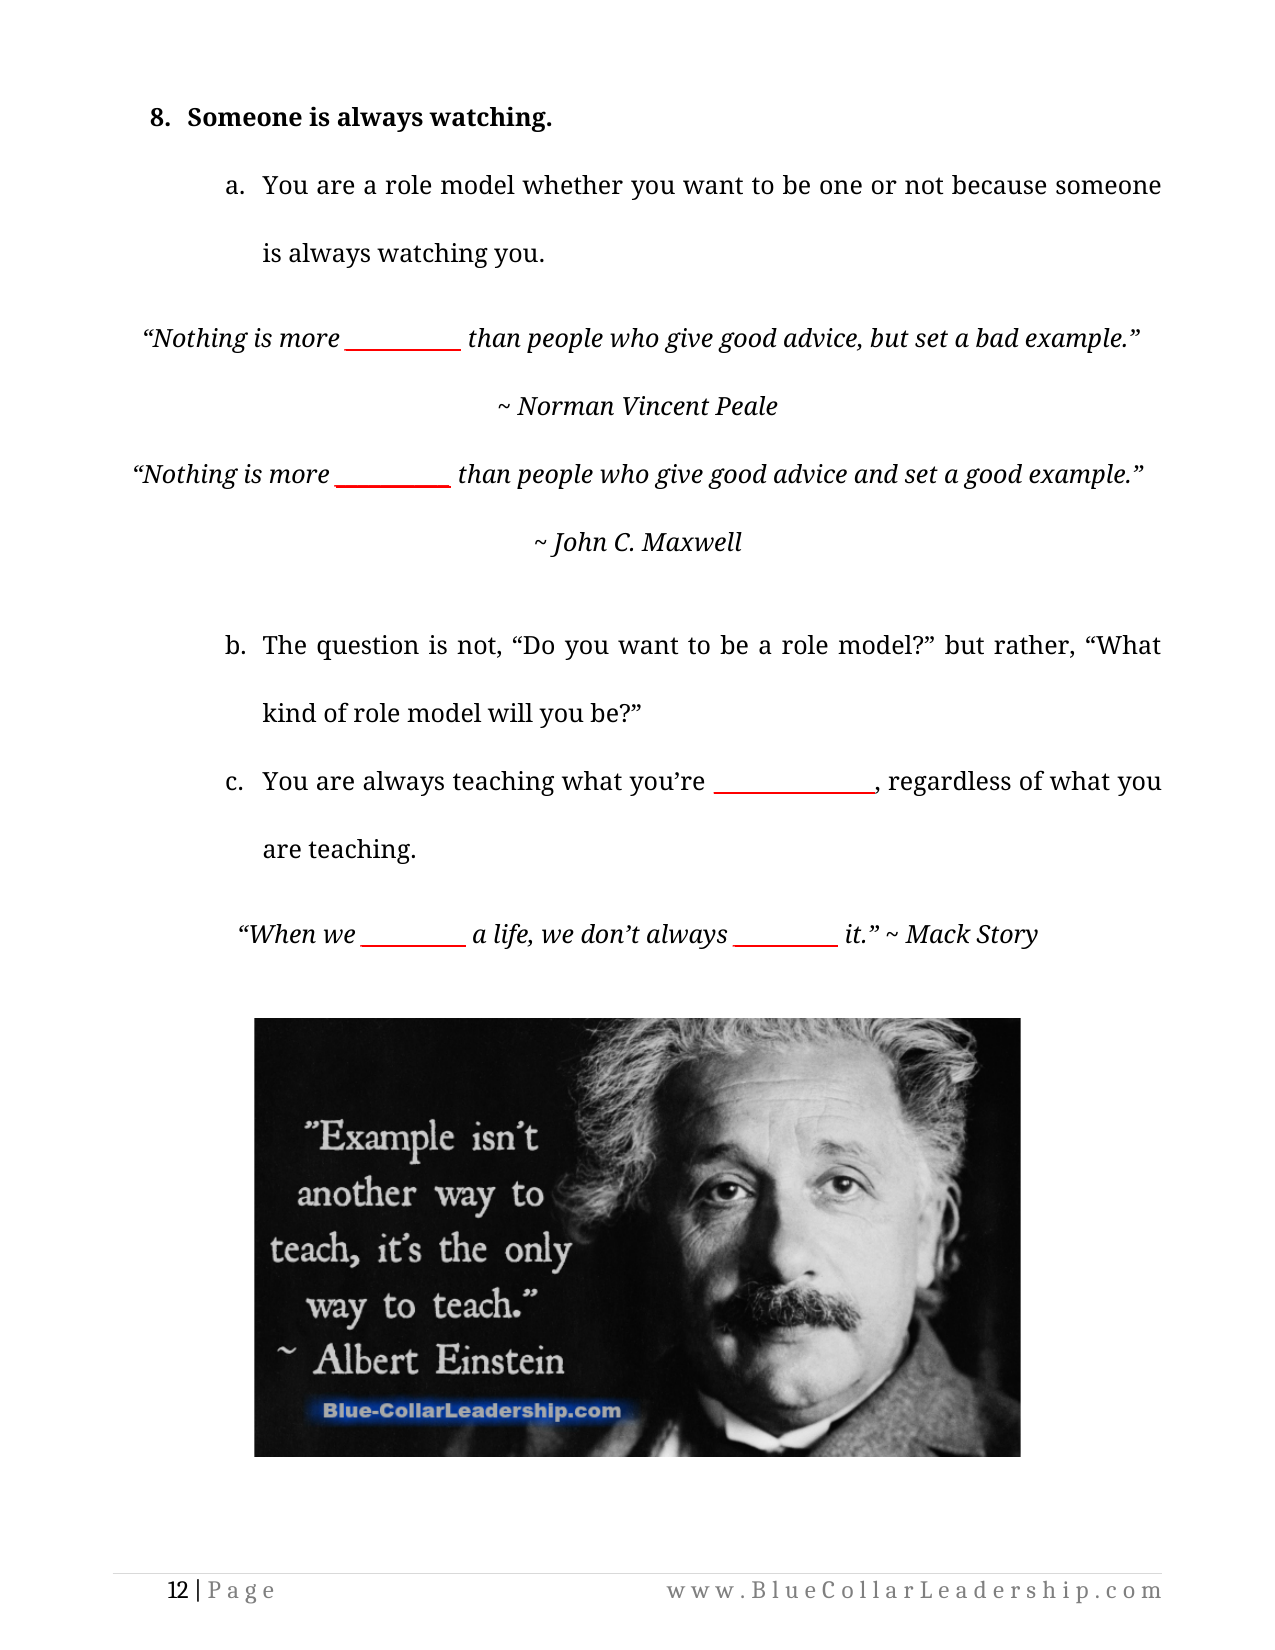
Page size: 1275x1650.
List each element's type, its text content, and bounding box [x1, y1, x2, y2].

list You are a role model whether you want to be one or not because someone is always watching you. [225, 168, 1162, 270]
text “Nothing is more __________ than people who give good advice and set a good example.” [112, 457, 1162, 491]
text ~ Norman Vincent Peale [112, 389, 1162, 423]
text ~ John C. Maxwell [112, 525, 1162, 559]
text “When we _________ a life, we don’t always _________ it.” ~ Mack Story [112, 916, 1162, 951]
text “Nothing is more __________ than people who give good advice, but set a bad example.” [112, 321, 1162, 355]
list Someone is always watching. [150, 100, 1162, 134]
list You are always teaching what you’re ______________, regardless of what you are teaching. [225, 763, 1162, 866]
list The question is not, “Do you want to be a role model?” but rather, “What kind of role model will you be?” [225, 627, 1162, 729]
picture [254, 1018, 1021, 1457]
